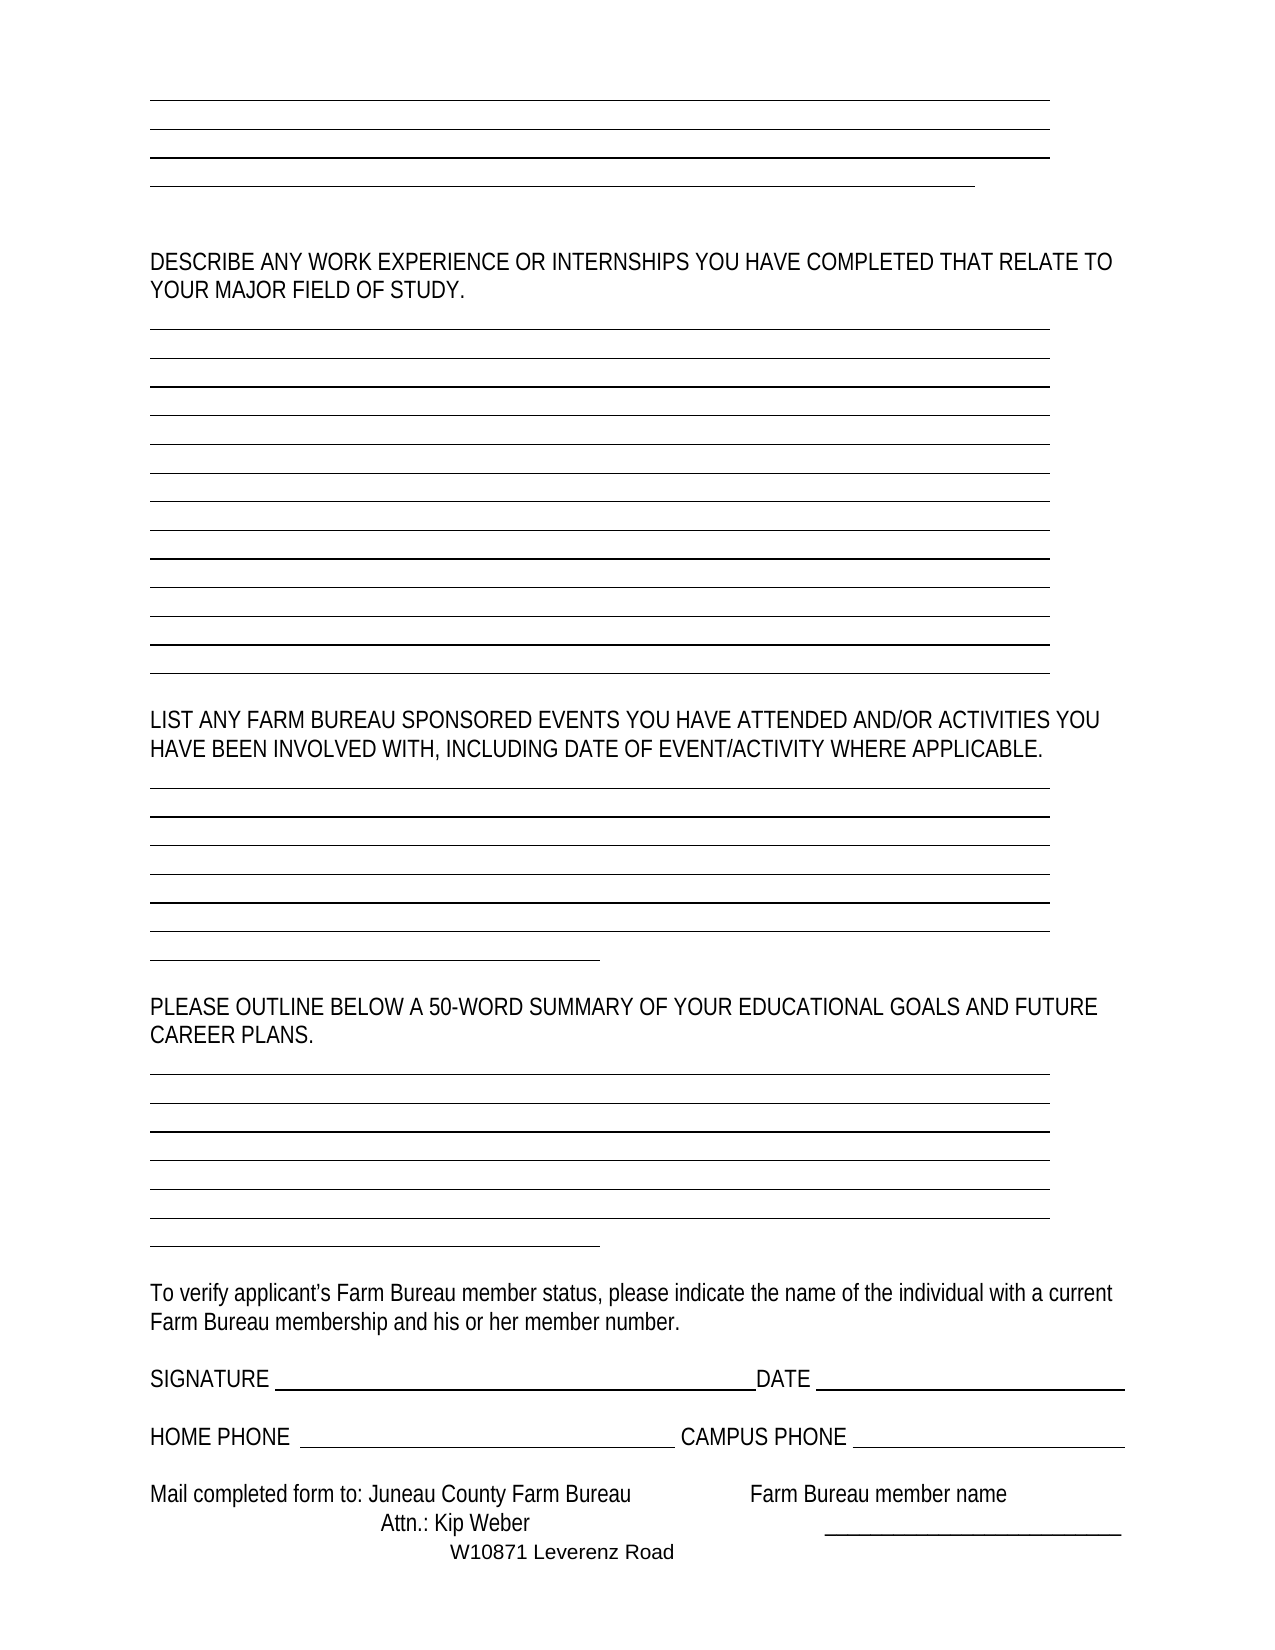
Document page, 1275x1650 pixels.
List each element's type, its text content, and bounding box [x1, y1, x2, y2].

text LIST ANY FARM BUREAU SPONSORED EVENTS YOU HAVE ATTENDED AND/OR ACTIVITIES YOU HAVE BEEN INVOLVED WITH, INCLUDING DATE OF EVENT/ACTIVITY WHERE APPLICABLE. [150, 705, 1125, 763]
text HOME PHONE CAMPUS PHONE [150, 1422, 1125, 1450]
text PLEASE OUTLINE BELOW A 50-WORD SUMMARY OF YOUR EDUCATIONAL GOALS AND FUTURE CAREER PLANS. [150, 992, 1125, 1049]
text Mail completed form to: Juneau County Farm Bureau Farm Bureau member name [150, 1479, 1125, 1508]
text Attn.: Kip Weber __________________________ W10871 Leverenz Road [150, 1508, 1125, 1565]
text SIGNATURE DATE [150, 1364, 1125, 1393]
text To verify applicant’s Farm Bureau member status, please indicate the name of the individual with a current Farm Bureau membership and his or her member number. [150, 1278, 1125, 1336]
text DESCRIBE ANY WORK EXPERIENCE OR INTERNSHIPS YOU HAVE COMPLETED THAT RELATE TO YOUR MAJOR FIELD OF STUDY. [150, 247, 1125, 304]
